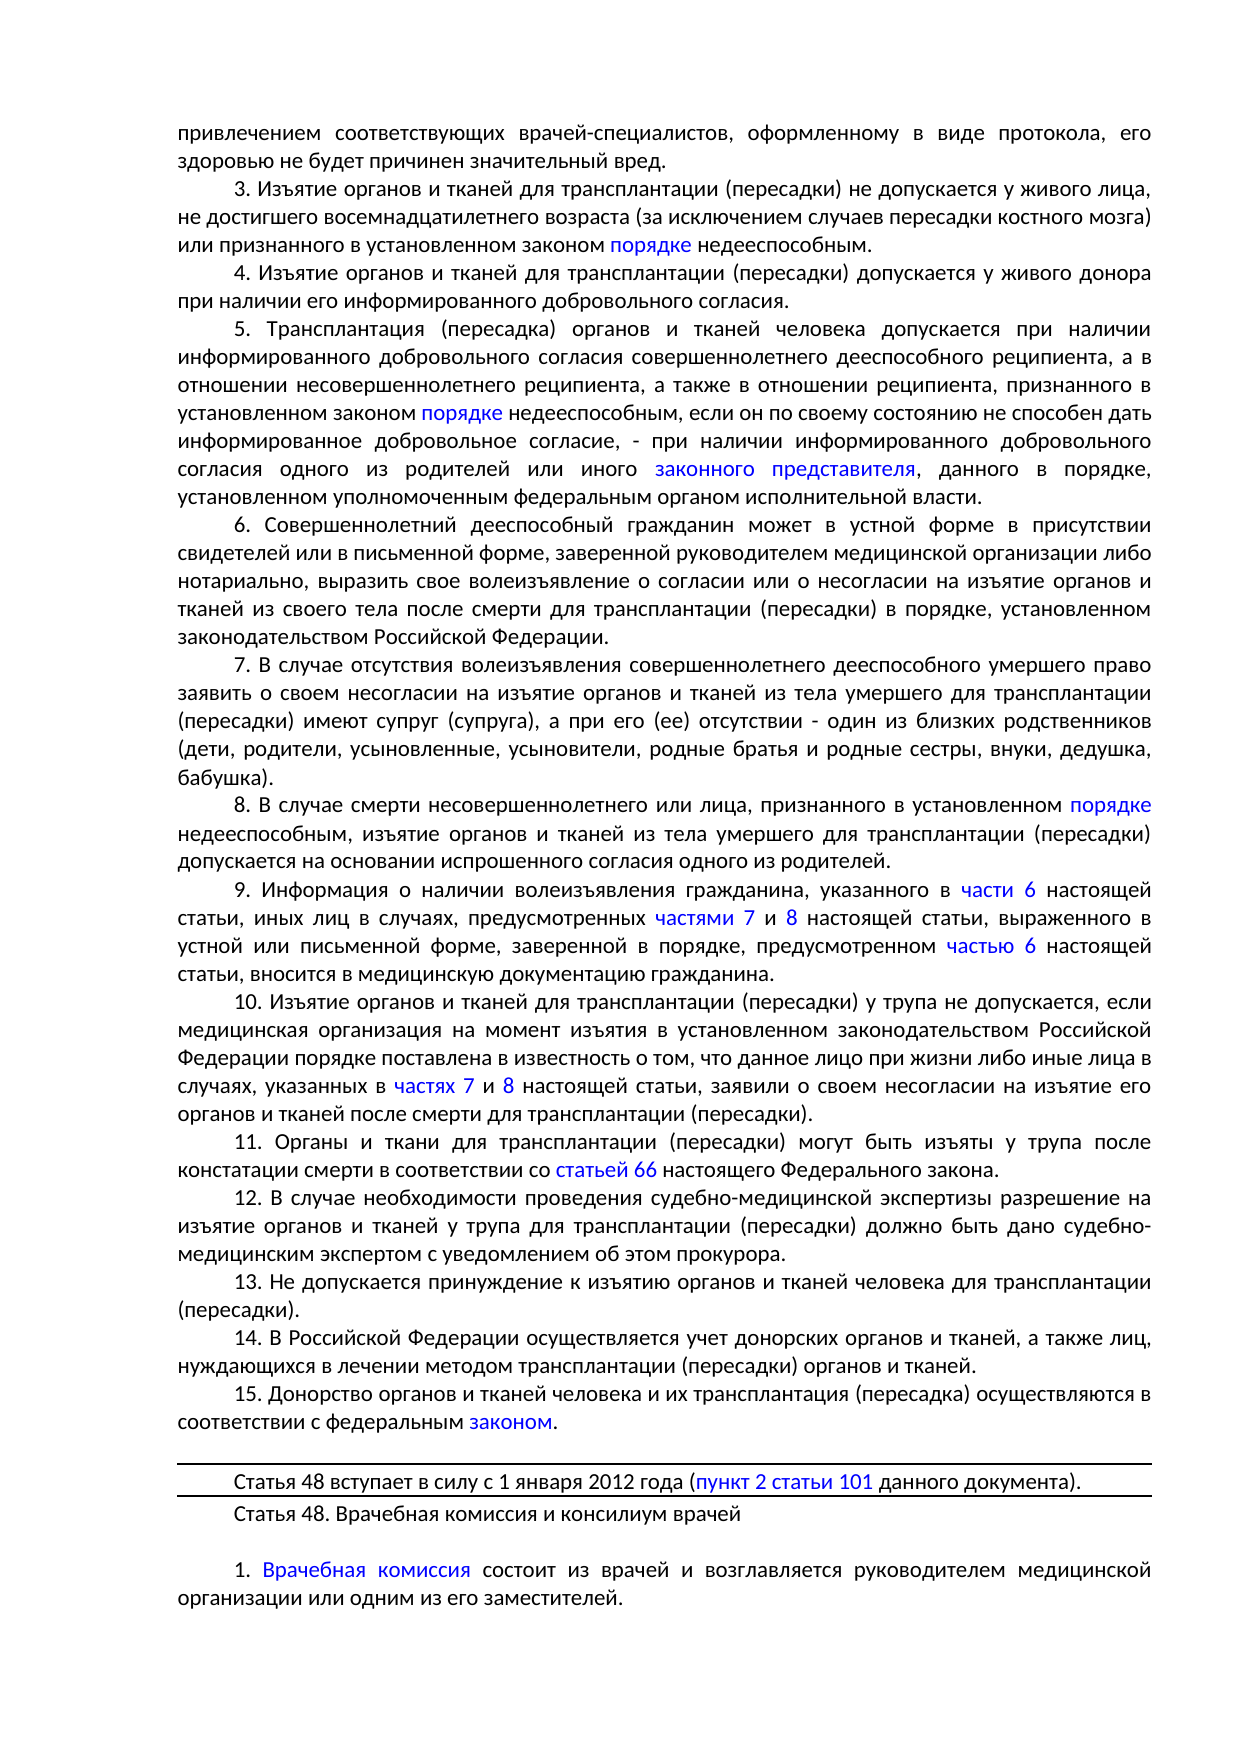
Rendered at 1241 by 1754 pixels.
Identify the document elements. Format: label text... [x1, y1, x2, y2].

text 12. В случае необходимости проведения судебно-медицинской экспертизы разрешение на изъятие органов и тканей у трупа для трансплантации (пересадки) должно быть дано судебно-медицинским экспертом с уведомлением об этом прокурора. [177, 1183, 1152, 1267]
text 10. Изъятие органов и тканей для трансплантации (пересадки) у трупа не допускается, если медицинская организация на момент изъятия в установленном законодательством Российской Федерации порядке поставлена в известность о том, что данное лицо при жизни либо иные лица в случаях, указанных в частях 7 и 8 настоящей статьи, заявили о своем несогласии на изъятие его органов и тканей после смерти для трансплантации (пересадки). [177, 987, 1152, 1127]
text 7. В случае отсутствия волеизъявления совершеннолетнего дееспособного умершего право заявить о своем несогласии на изъятие органов и тканей из тела умершего для трансплантации (пересадки) имеют супруг (супруга), а при его (ее) отсутствии - один из близких родственников (дети, родители, усыновленные, усыновители, родные братья и родные сестры, внуки, дедушка, бабушка). [177, 651, 1152, 791]
text 9. Информация о наличии волеизъявления гражданина, указанного в части 6 настоящей статьи, иных лиц в случаях, предусмотренных частями 7 и 8 настоящей статьи, выраженного в устной или письменной форме, заверенной в порядке, предусмотренном частью 6 настоящей статьи, вносится в медицинскую документацию гражданина. [177, 875, 1152, 987]
text 5. Трансплантация (пересадка) органов и тканей человека допускается при наличии информированного добровольного согласия совершеннолетнего дееспособного реципиента, а в отношении несовершеннолетнего реципиента, а также в отношении реципиента, признанного в установленном законом порядке недееспособным, если он по своему состоянию не способен дать информированное добровольное согласие, - при наличии информированного добровольного согласия одного из родителей или иного законного представителя, данного в порядке, установленном уполномоченным федеральным органом исполнительной власти. [177, 314, 1152, 510]
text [177, 118, 1152, 174]
text 13. Не допускается принуждение к изъятию органов и тканей человека для трансплантации (пересадки). [177, 1267, 1152, 1323]
text 4. Изъятие органов и тканей для трансплантации (пересадки) допускается у живого донора при наличии его информированного добровольного согласия. [177, 258, 1152, 314]
text Статья 48 вступает в силу с 1 января 2012 года (пункт 2 статьи 101 данного документа). [177, 1467, 1152, 1495]
text 15. Донорство органов и тканей человека и их трансплантация (пересадка) осуществляются в соответствии с федеральным законом. [177, 1379, 1152, 1435]
text Статья 48. Врачебная комиссия и консилиум врачей [177, 1499, 1152, 1527]
text 14. В Российской Федерации осуществляется учет донорских органов и тканей, а также лиц, нуждающихся в лечении методом трансплантации (пересадки) органов и тканей. [177, 1323, 1152, 1379]
text 1. Врачебная комиссия состоит из врачей и возглавляется руководителем медицинской организации или одним из его заместителей. [177, 1555, 1152, 1611]
text 11. Органы и ткани для трансплантации (пересадки) могут быть изъяты у трупа после констатации смерти в соответствии со статьей 66 настоящего Федерального закона. [177, 1127, 1152, 1183]
text 8. В случае смерти несовершеннолетнего или лица, признанного в установленном порядке недееспособным, изъятие органов и тканей из тела умершего для трансплантации (пересадки) допускается на основании испрошенного согласия одного из родителей. [177, 791, 1152, 875]
text 3. Изъятие органов и тканей для трансплантации (пересадки) не допускается у живого лица, не достигшего восемнадцатилетнего возраста (за исключением случаев пересадки костного мозга) или признанного в установленном законом порядке недееспособным. [177, 174, 1152, 258]
text 6. Совершеннолетний дееспособный гражданин может в устной форме в присутствии свидетелей или в письменной форме, заверенной руководителем медицинской организации либо нотариально, выразить свое волеизъявление о согласии или о несогласии на изъятие органов и тканей из своего тела после смерти для трансплантации (пересадки) в порядке, установленном законодательством Российской Федерации. [177, 510, 1152, 651]
